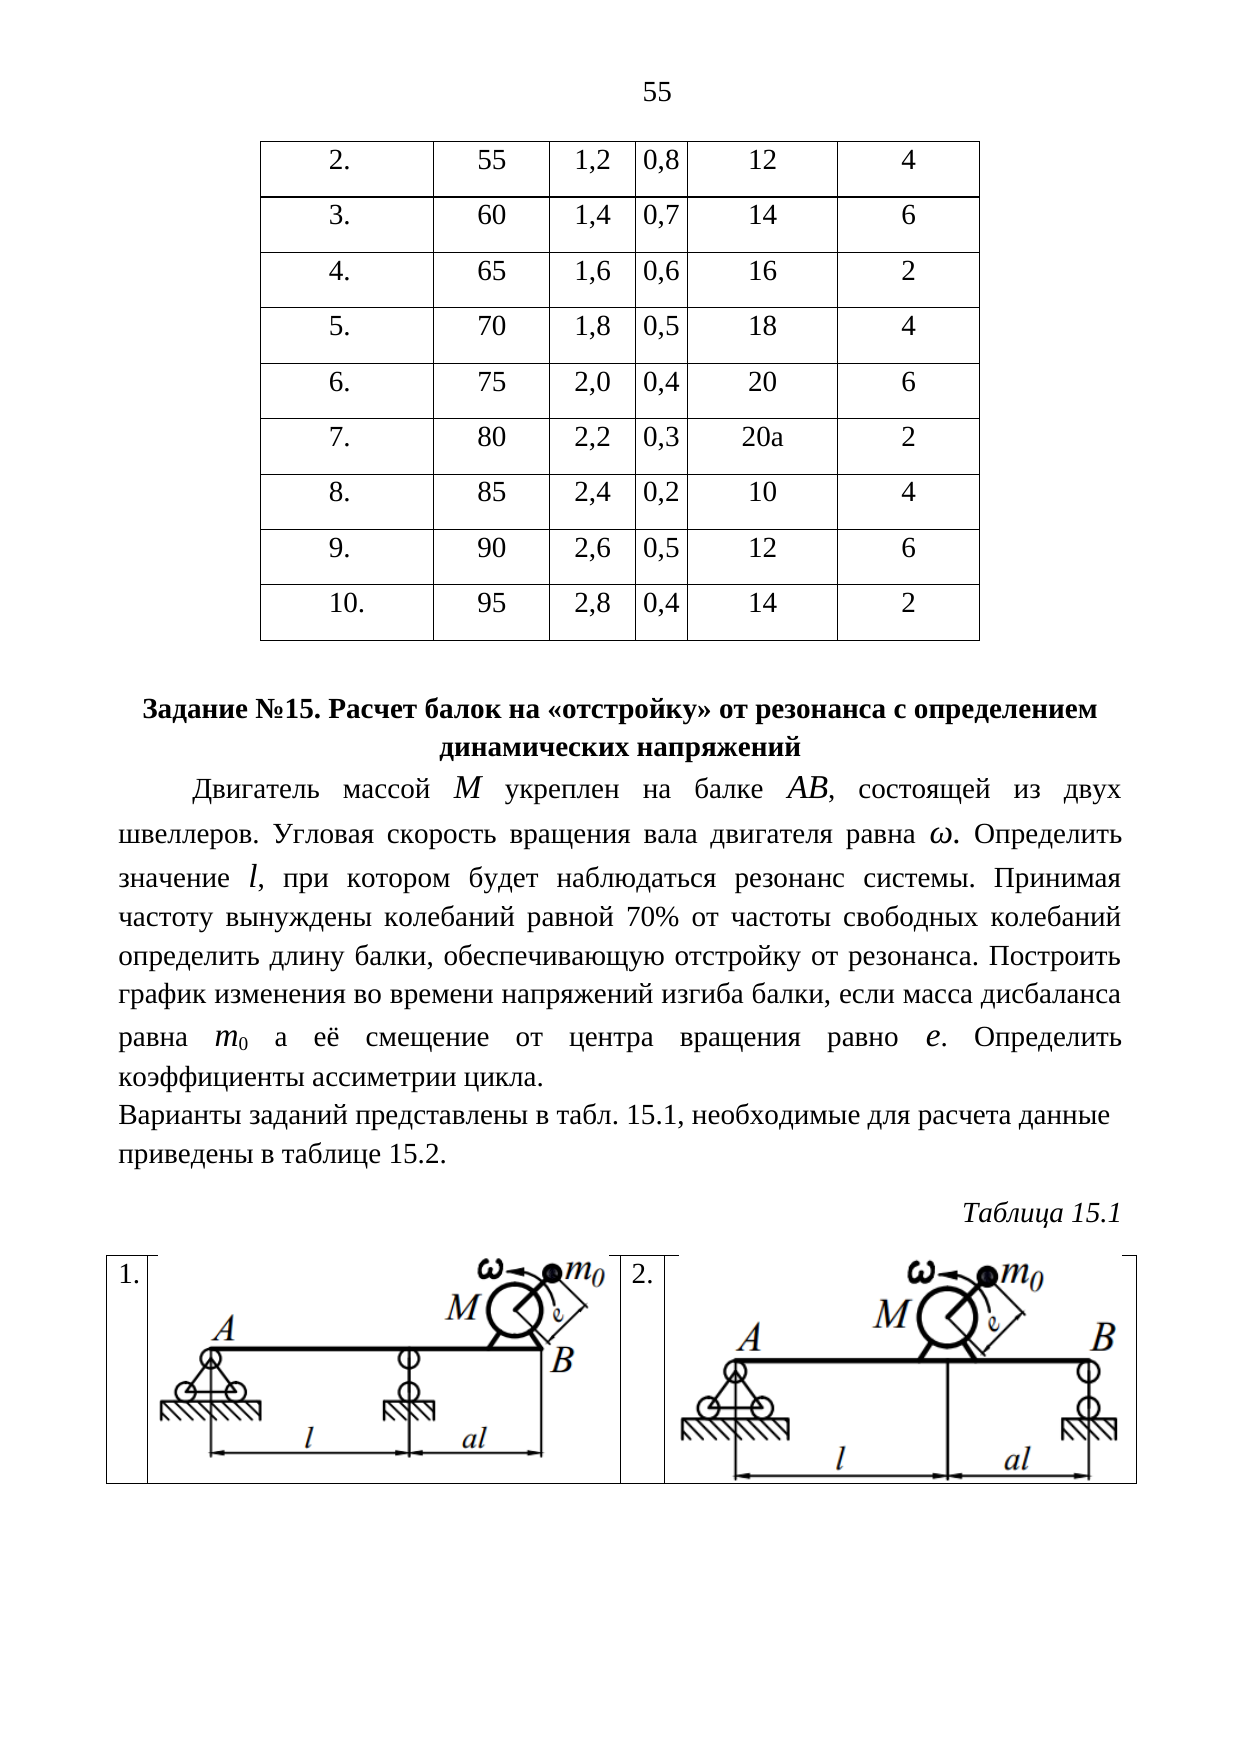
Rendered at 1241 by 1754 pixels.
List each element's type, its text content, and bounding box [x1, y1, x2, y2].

picture [158, 1255, 609, 1462]
text Таблица 15.1 [118, 1195, 1122, 1229]
table_cell 4 [838, 142, 979, 196]
table_cell 85 [434, 475, 549, 529]
table_cell 70 [434, 308, 549, 363]
table_cell 90 [434, 530, 549, 584]
table_cell 1,6 [550, 253, 635, 307]
table_cell 14 [688, 198, 837, 252]
table_cell [261, 364, 433, 418]
table_cell 6 [838, 364, 979, 418]
table_cell 12 [688, 142, 837, 196]
table_cell 0,4 [636, 364, 687, 418]
table_cell 20а [688, 419, 837, 473]
table_cell 0,7 [636, 198, 687, 252]
table_cell 65 [434, 253, 549, 307]
table_cell [261, 585, 433, 640]
table_cell 4 [838, 308, 979, 363]
table_cell 0,8 [636, 142, 687, 196]
table_cell 20 [688, 364, 837, 418]
table_cell [261, 253, 433, 307]
table_cell 75 [434, 364, 549, 418]
table_cell 18 [688, 308, 837, 363]
table_cell 2,4 [550, 475, 635, 529]
table_cell [261, 198, 433, 252]
table_cell 0,5 [636, 308, 687, 363]
table_cell 0,6 [636, 253, 687, 307]
table_cell [261, 308, 433, 363]
table_cell 2,0 [550, 364, 635, 418]
table_cell 4 [838, 475, 979, 529]
table_cell [261, 419, 433, 473]
table_header [148, 1256, 620, 1482]
table_cell 2,6 [550, 530, 635, 584]
table_cell 10 [688, 475, 837, 529]
table_cell 12 [688, 530, 837, 584]
subtitle Задание №15. Расчет балок на «отстройку» от резонанса с определением динамических напряжений [118, 691, 1122, 763]
table_cell 1,4 [550, 198, 635, 252]
table_cell 0,3 [636, 419, 687, 473]
table_cell [261, 142, 433, 196]
table_cell 6 [838, 198, 979, 252]
table_cell 16 [688, 253, 837, 307]
table_cell 0,4 [636, 585, 687, 640]
table_cell 2 [838, 253, 979, 307]
table_cell 95 [434, 585, 549, 640]
table_cell [261, 530, 433, 584]
table_cell 80 [434, 419, 549, 473]
table_cell 55 [434, 142, 549, 196]
text Варианты заданий представлены в табл. 15.1, необходимые для расчета данные приведены в таблице 15.2. [118, 1097, 1122, 1169]
table_cell 14 [688, 585, 837, 640]
table_cell [261, 475, 433, 529]
table_cell 1,8 [550, 308, 635, 363]
table_header [621, 1256, 664, 1482]
table_cell 60 [434, 198, 549, 252]
table_header [107, 1256, 147, 1482]
table_cell 6 [838, 530, 979, 584]
table_cell 2 [838, 419, 979, 473]
table_cell 0,2 [636, 475, 687, 529]
table_header [665, 1256, 679, 1482]
table_header [1122, 1256, 1136, 1482]
table_cell 2,2 [550, 419, 635, 473]
table_cell 2,8 [550, 585, 635, 640]
table_cell 0,5 [636, 530, 687, 584]
text Двигатель массой М укреплен на балке АВ, состоящей из двух швеллеров. Угловая скорость вращения вала двигателя равна ω. Определить значение l, при котором будет наблюдаться резонанс системы. Принимая частоту вынуждены колебаний равной 70% от частоты свободных колебаний определить длину балки, обеспечивающую отстройку от резонанса. Построить график изменения во времени напряжений изгиба балки, если масса дисбаланса равна m0 а её смещение от центра вращения равно е. Определить коэффициенты ассиметрии цикла. [118, 768, 1122, 1092]
table_cell 1,2 [550, 142, 635, 196]
table_cell 2 [838, 585, 979, 640]
picture [679, 1255, 1122, 1483]
